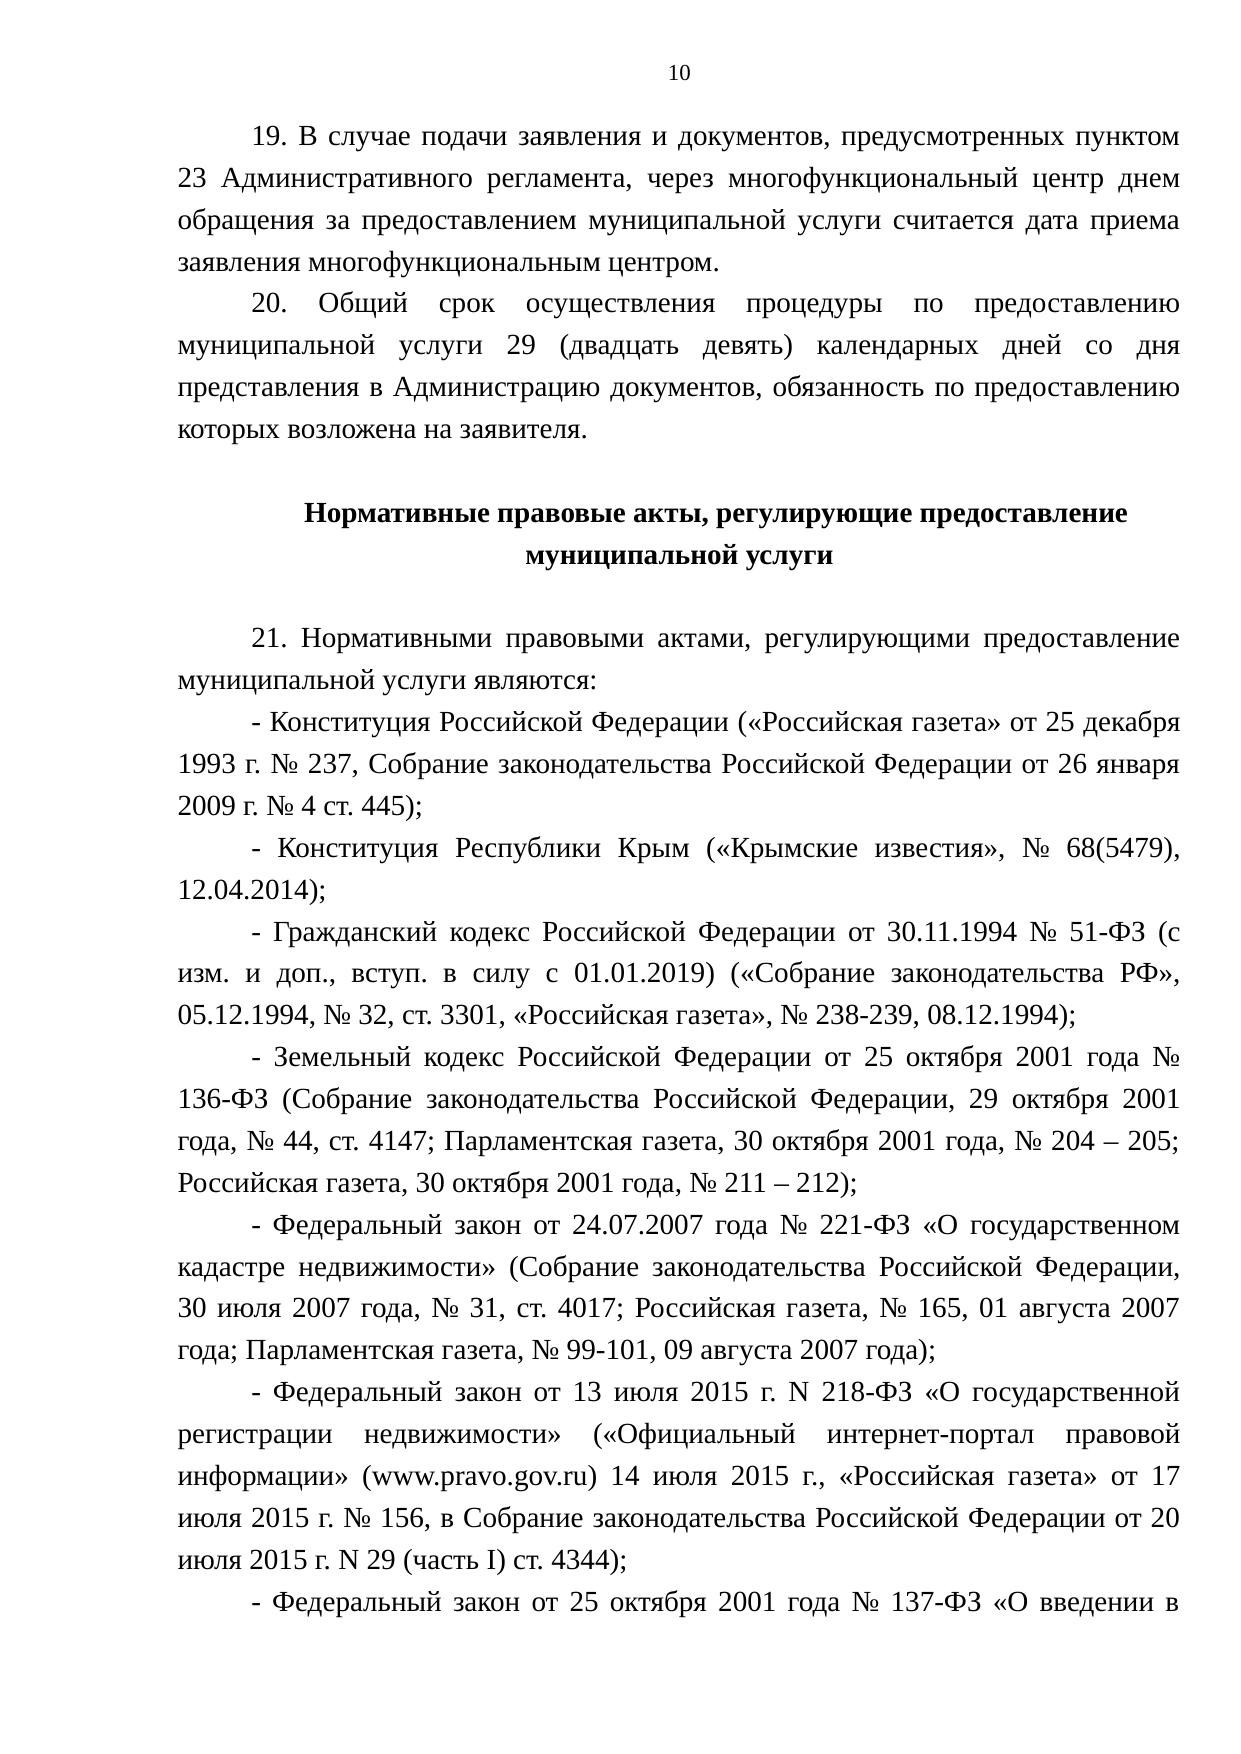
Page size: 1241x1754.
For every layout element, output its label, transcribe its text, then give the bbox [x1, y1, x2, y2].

text 21. Нормативными правовыми актами, регулирующими предоставление муниципальной услуги являются: [177, 621, 1181, 696]
text - Конституция Российской Федерации («Российская газета» от 25 декабря 1993 г. № 237, Собрание законодательства Российской Федерации от 26 января 2009 г. № 4 ст. 445); [177, 704, 1181, 822]
text - Гражданский кодекс Российской Федерации от 30.11.1994 № 51-ФЗ (с изм. и доп., вступ. в силу с 01.01.2019) («Собрание законодательства РФ», 05.12.1994, № 32, ст. 3301, «Российская газета», № 238-239, 08.12.1994); [177, 914, 1181, 1031]
text - Федеральный закон от 13 июля 2015 г. N 218-ФЗ «О государственной регистрации недвижимости» («Официальный интернет-портал правовой информации» (www.pravo.gov.ru) 14 июля 2015 г., «Российская газета» от 17 июля 2015 г. № 156, в Собрание законодательства Российской Федерации от 20 июля 2015 г. N 29 (часть I) ст. 4344); [177, 1374, 1181, 1575]
text - Федеральный закон от 24.07.2007 года № 221-ФЗ «О государственном кадастре недвижимости» (Собрание законодательства Российской Федерации, 30 июля 2007 года, № 31, ст. 4017; Российская газета, № 165, 01 августа 2007 года; Парламентская газета, № 99-101, 09 августа 2007 года); [177, 1207, 1181, 1366]
text - Земельный кодекс Российской Федерации от 25 октября 2001 года № 136-ФЗ (Собрание законодательства Российской Федерации, 29 октября 2001 года, № 44, ст. 4147; Парламентская газета, 30 октября 2001 года, № 204 – 205; Российская газета, 30 октября 2001 года, № 211 – 212); [177, 1039, 1181, 1198]
text 19. В случае подачи заявления и документов, предусмотренных пунктом 23 Административного регламента, через многофункциональный центр днем обращения за предоставлением муниципальной услуги считается дата приема заявления многофункциональным центром. [177, 118, 1181, 277]
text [177, 1584, 1181, 1617]
text Нормативные правовые акты, регулирующие предоставление муниципальной услуги [177, 495, 1181, 570]
text 20. Общий срок осуществления процедуры по предоставлению муниципальной услуги 29 (двадцать девять) календарных дней со дня представления в Администрацию документов, обязанность по предоставлению которых возложена на заявителя. [177, 286, 1181, 445]
text - Конституция Республики Крым («Крымские известия», № 68(5479), 12.04.2014); [177, 830, 1181, 905]
